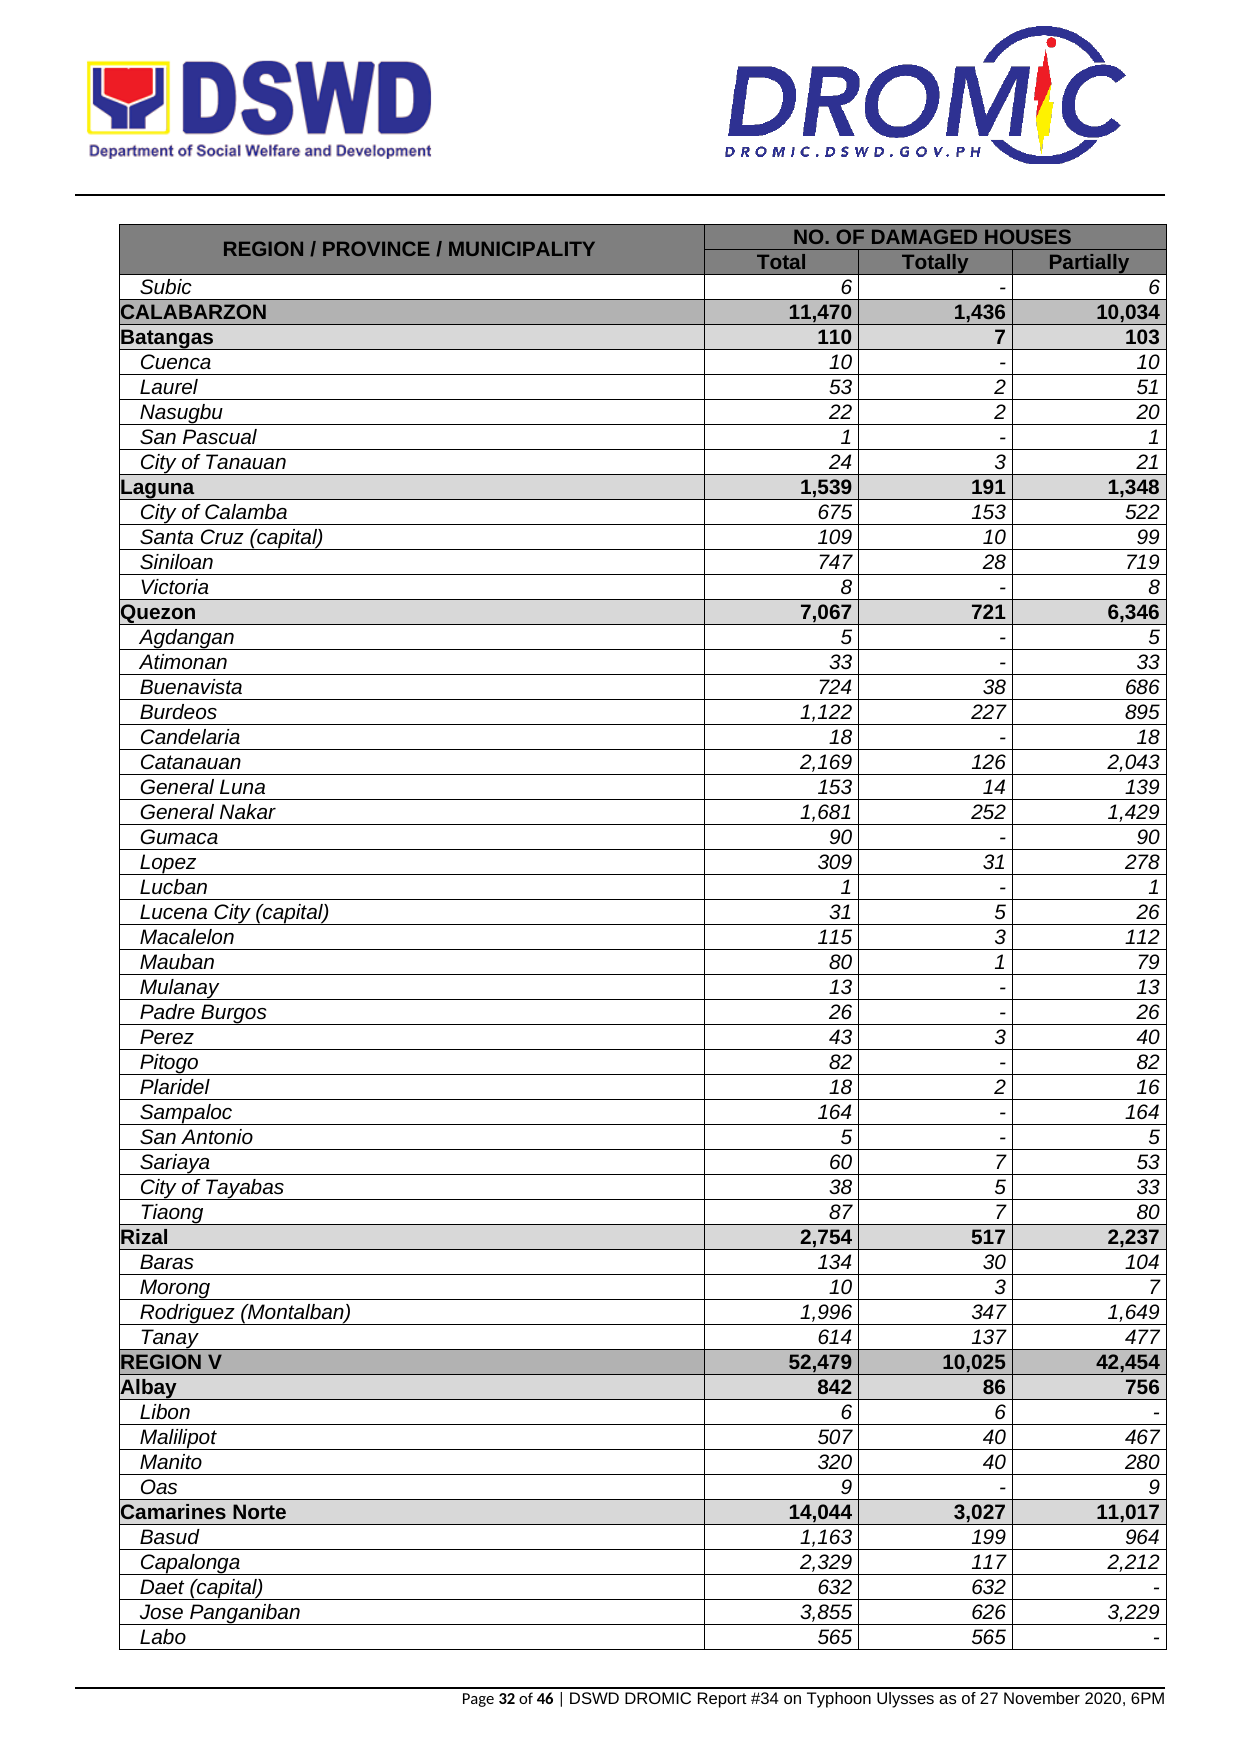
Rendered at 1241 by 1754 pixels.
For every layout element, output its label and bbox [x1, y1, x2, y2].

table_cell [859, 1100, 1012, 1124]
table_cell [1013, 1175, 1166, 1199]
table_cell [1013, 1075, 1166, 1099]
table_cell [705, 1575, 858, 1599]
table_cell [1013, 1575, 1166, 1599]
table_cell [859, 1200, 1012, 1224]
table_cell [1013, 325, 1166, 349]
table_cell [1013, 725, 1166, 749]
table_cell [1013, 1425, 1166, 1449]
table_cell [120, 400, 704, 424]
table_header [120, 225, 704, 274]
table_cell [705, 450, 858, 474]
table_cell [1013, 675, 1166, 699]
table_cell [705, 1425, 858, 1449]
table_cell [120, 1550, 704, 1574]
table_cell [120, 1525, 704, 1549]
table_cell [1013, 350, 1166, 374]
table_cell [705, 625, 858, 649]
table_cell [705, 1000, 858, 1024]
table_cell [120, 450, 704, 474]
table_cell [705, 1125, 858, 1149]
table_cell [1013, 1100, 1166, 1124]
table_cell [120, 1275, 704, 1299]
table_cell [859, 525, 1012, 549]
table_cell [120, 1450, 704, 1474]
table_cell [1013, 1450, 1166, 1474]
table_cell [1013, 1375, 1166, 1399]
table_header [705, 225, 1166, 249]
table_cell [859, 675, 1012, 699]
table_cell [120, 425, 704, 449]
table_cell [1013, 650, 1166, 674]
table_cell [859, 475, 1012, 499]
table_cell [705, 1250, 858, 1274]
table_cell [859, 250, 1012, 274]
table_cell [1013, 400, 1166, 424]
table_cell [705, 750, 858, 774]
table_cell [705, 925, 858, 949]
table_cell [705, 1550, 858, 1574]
picture [717, 25, 1131, 163]
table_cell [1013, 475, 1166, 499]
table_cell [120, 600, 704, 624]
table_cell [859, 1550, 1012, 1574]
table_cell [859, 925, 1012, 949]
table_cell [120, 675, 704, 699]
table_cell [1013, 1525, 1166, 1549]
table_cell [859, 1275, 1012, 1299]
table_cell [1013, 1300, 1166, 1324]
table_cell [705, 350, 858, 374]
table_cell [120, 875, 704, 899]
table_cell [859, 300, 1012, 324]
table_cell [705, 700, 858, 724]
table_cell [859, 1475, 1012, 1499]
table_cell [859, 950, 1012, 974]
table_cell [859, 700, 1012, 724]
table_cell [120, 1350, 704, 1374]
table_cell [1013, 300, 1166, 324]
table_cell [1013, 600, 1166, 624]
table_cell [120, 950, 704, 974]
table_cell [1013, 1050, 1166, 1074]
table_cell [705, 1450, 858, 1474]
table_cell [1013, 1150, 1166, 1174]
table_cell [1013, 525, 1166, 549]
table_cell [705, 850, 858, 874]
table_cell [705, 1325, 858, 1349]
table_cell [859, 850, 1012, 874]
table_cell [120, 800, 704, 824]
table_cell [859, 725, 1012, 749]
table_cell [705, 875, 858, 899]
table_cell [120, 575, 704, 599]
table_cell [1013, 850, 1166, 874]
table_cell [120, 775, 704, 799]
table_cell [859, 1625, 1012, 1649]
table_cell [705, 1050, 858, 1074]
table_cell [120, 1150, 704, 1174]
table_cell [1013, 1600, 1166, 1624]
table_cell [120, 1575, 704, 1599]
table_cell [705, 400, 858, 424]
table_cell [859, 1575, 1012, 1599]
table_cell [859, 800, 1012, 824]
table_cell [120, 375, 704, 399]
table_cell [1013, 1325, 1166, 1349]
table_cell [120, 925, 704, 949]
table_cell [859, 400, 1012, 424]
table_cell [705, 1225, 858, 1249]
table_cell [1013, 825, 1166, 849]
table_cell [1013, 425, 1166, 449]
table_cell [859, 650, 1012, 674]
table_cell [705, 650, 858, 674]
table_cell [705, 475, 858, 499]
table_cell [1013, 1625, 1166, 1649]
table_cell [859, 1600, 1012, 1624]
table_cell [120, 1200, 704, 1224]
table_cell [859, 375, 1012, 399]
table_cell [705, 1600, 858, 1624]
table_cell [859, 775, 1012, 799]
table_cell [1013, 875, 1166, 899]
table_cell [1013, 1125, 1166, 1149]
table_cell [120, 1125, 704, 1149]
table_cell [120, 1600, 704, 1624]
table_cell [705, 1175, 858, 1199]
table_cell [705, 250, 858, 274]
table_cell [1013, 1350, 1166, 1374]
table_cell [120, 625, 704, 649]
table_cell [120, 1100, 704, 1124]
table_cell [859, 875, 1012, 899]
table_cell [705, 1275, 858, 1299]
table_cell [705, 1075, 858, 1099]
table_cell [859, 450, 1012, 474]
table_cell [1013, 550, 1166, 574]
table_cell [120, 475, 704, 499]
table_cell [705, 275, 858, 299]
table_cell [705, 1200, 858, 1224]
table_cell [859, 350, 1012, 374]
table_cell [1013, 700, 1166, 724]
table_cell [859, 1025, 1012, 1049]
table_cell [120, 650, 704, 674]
picture [75, 58, 444, 164]
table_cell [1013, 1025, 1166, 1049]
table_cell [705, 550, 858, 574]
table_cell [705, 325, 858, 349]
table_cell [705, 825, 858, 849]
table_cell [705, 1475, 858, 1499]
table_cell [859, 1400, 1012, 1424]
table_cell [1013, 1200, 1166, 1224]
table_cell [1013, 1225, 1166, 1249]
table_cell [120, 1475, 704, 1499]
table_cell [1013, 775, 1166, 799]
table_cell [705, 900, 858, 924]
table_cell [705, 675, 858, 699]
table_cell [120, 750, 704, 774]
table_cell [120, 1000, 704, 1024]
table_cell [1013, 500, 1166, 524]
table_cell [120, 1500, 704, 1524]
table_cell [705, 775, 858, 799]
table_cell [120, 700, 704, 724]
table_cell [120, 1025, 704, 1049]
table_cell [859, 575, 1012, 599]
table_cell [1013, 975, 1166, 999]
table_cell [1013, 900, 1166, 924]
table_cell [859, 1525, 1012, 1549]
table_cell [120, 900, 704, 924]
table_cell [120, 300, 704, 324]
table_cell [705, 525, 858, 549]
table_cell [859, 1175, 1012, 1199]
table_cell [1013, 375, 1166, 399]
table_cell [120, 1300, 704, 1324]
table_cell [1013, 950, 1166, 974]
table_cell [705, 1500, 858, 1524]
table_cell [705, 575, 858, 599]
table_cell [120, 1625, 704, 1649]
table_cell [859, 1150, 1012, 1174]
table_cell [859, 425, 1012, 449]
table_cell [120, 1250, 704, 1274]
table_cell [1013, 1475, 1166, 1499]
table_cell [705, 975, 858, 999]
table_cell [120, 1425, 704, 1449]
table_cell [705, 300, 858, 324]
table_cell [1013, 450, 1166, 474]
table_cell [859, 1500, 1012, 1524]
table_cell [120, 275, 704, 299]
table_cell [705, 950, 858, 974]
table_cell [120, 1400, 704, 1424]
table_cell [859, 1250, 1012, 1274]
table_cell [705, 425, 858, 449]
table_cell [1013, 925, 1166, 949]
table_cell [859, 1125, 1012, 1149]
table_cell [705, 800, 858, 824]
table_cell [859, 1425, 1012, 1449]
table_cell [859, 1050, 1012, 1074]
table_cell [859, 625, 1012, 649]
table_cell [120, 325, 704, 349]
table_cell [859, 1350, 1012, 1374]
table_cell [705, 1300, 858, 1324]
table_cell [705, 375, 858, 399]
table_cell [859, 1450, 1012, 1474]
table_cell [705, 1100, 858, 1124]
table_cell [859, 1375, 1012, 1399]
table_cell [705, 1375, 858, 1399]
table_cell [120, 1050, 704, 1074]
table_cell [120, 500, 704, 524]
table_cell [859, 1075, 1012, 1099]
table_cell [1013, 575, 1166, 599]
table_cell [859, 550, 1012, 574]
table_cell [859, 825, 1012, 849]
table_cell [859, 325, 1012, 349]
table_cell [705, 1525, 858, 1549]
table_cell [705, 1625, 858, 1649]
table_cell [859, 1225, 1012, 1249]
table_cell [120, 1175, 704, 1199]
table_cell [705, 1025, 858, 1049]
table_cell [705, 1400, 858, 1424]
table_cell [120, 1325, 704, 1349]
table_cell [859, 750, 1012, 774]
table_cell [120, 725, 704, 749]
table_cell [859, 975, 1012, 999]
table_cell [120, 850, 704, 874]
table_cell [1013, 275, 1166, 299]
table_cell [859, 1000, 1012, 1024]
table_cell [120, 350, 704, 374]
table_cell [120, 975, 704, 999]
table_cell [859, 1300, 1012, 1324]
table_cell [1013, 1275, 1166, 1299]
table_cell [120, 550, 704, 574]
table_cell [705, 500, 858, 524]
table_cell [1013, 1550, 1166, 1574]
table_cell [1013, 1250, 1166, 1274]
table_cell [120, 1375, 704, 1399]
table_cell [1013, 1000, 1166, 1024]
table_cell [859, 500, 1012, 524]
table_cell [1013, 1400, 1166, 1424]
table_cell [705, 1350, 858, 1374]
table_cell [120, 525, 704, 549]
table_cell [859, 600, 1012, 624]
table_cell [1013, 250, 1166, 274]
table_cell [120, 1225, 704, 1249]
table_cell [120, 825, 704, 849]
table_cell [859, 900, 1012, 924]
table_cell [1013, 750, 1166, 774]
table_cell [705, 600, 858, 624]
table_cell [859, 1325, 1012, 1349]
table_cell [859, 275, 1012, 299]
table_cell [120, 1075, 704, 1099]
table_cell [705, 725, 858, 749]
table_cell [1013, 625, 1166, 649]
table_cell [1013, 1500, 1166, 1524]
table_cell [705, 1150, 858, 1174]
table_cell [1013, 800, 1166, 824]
